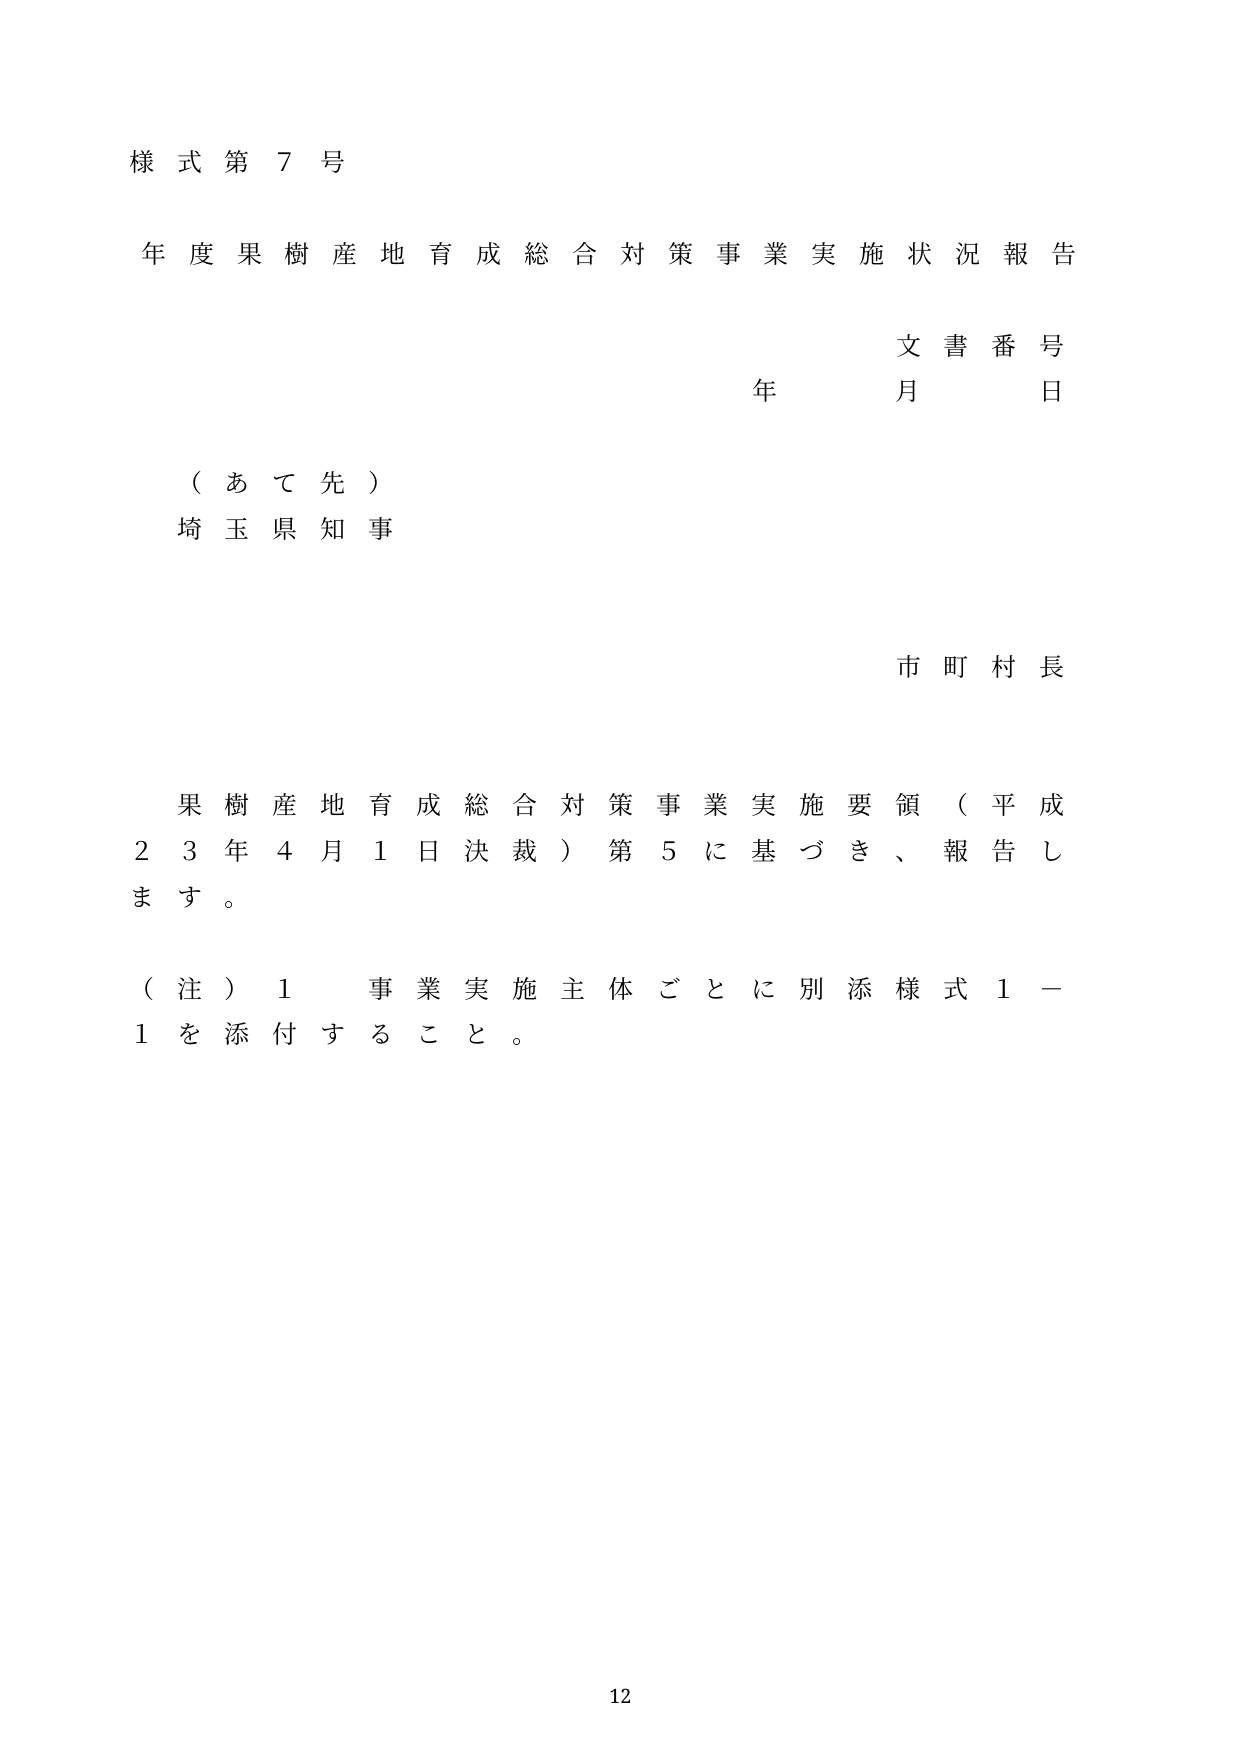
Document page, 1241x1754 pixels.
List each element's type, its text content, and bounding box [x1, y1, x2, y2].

text 市町村長 [129, 643, 1087, 689]
text 様式第７号 [129, 137, 1111, 183]
text 年 月 日 [129, 367, 1087, 413]
text 年度果樹産地育成総合対策事業実施状況報告 [129, 229, 1111, 275]
text （注）１ 事業実施主体ごとに別添様式１－１を添付すること。 [129, 964, 1111, 1056]
text 文書番号 [129, 321, 1087, 367]
text 果樹産地育成総合対策事業実施要領（平成２３年４月１日決裁）第５に基づき、報告します。 [129, 781, 1111, 918]
text （あて先） [129, 459, 1111, 505]
text 埼玉県知事 [129, 505, 1111, 551]
